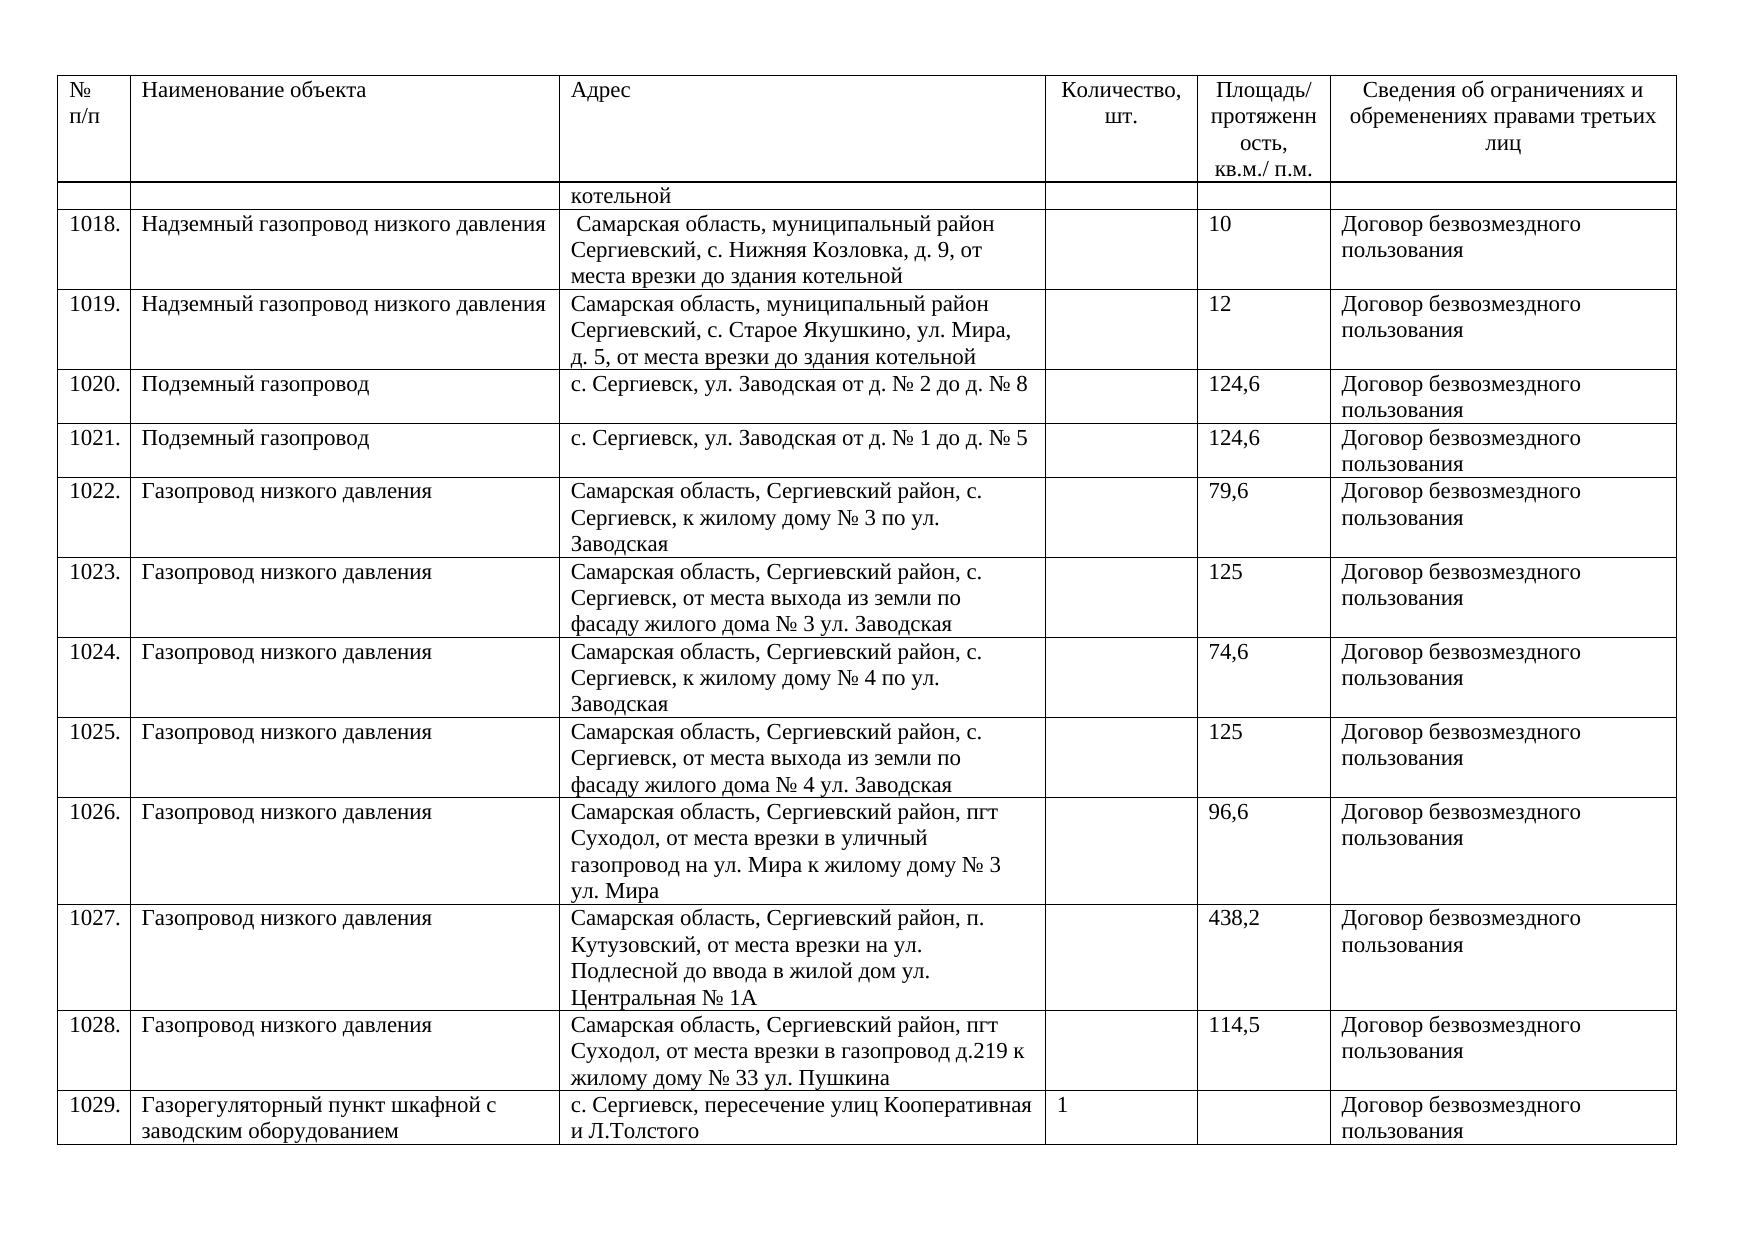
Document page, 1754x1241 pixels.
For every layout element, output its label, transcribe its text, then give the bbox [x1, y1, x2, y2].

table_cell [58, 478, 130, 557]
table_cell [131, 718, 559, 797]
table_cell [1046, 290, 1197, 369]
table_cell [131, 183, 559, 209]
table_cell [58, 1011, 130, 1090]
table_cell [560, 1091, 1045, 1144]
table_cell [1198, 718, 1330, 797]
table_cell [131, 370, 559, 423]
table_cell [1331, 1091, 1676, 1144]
table_header Адрес [560, 76, 1045, 181]
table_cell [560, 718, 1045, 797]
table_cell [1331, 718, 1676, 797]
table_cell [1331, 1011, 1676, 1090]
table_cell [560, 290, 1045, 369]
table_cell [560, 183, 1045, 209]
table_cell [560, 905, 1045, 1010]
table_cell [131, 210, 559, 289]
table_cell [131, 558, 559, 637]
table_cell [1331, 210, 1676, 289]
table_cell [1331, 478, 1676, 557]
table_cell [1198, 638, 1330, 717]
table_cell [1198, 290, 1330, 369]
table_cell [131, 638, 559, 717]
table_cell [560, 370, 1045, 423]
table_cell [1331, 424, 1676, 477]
table_header Количество, шт. [1046, 76, 1197, 181]
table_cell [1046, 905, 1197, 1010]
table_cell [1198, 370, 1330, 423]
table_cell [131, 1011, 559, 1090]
table_header Площадь/ протяженность, кв.м./ п.м. [1198, 76, 1330, 181]
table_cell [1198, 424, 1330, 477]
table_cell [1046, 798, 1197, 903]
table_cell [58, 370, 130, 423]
table_header Наименование объекта [131, 76, 559, 181]
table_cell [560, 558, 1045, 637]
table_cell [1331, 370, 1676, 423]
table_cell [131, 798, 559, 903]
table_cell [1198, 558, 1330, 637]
table_header Сведения об ограничениях и обременениях правами третьих лиц [1331, 76, 1676, 181]
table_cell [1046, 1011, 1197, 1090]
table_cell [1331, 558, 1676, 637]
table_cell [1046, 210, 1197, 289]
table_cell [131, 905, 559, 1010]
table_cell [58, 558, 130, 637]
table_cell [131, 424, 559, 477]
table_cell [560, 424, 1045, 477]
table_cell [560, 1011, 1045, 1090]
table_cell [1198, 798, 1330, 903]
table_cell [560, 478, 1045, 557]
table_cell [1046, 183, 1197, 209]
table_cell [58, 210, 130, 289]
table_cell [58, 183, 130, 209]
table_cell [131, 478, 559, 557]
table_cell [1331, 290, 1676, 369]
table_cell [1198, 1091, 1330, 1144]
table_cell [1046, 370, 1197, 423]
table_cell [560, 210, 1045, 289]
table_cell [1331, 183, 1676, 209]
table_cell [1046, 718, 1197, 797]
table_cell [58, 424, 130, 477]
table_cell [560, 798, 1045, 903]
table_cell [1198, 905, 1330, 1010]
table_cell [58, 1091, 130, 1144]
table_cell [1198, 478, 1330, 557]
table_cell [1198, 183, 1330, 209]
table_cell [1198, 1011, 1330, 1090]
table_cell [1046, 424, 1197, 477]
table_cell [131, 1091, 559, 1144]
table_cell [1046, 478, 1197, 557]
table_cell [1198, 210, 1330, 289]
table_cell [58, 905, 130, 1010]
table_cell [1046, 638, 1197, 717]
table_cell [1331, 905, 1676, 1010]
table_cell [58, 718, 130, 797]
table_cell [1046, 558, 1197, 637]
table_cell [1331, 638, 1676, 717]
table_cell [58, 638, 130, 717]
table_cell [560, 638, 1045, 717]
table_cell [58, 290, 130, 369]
table_header № п/п [58, 76, 130, 181]
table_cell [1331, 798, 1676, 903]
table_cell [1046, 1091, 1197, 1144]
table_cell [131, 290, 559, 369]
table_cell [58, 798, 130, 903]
